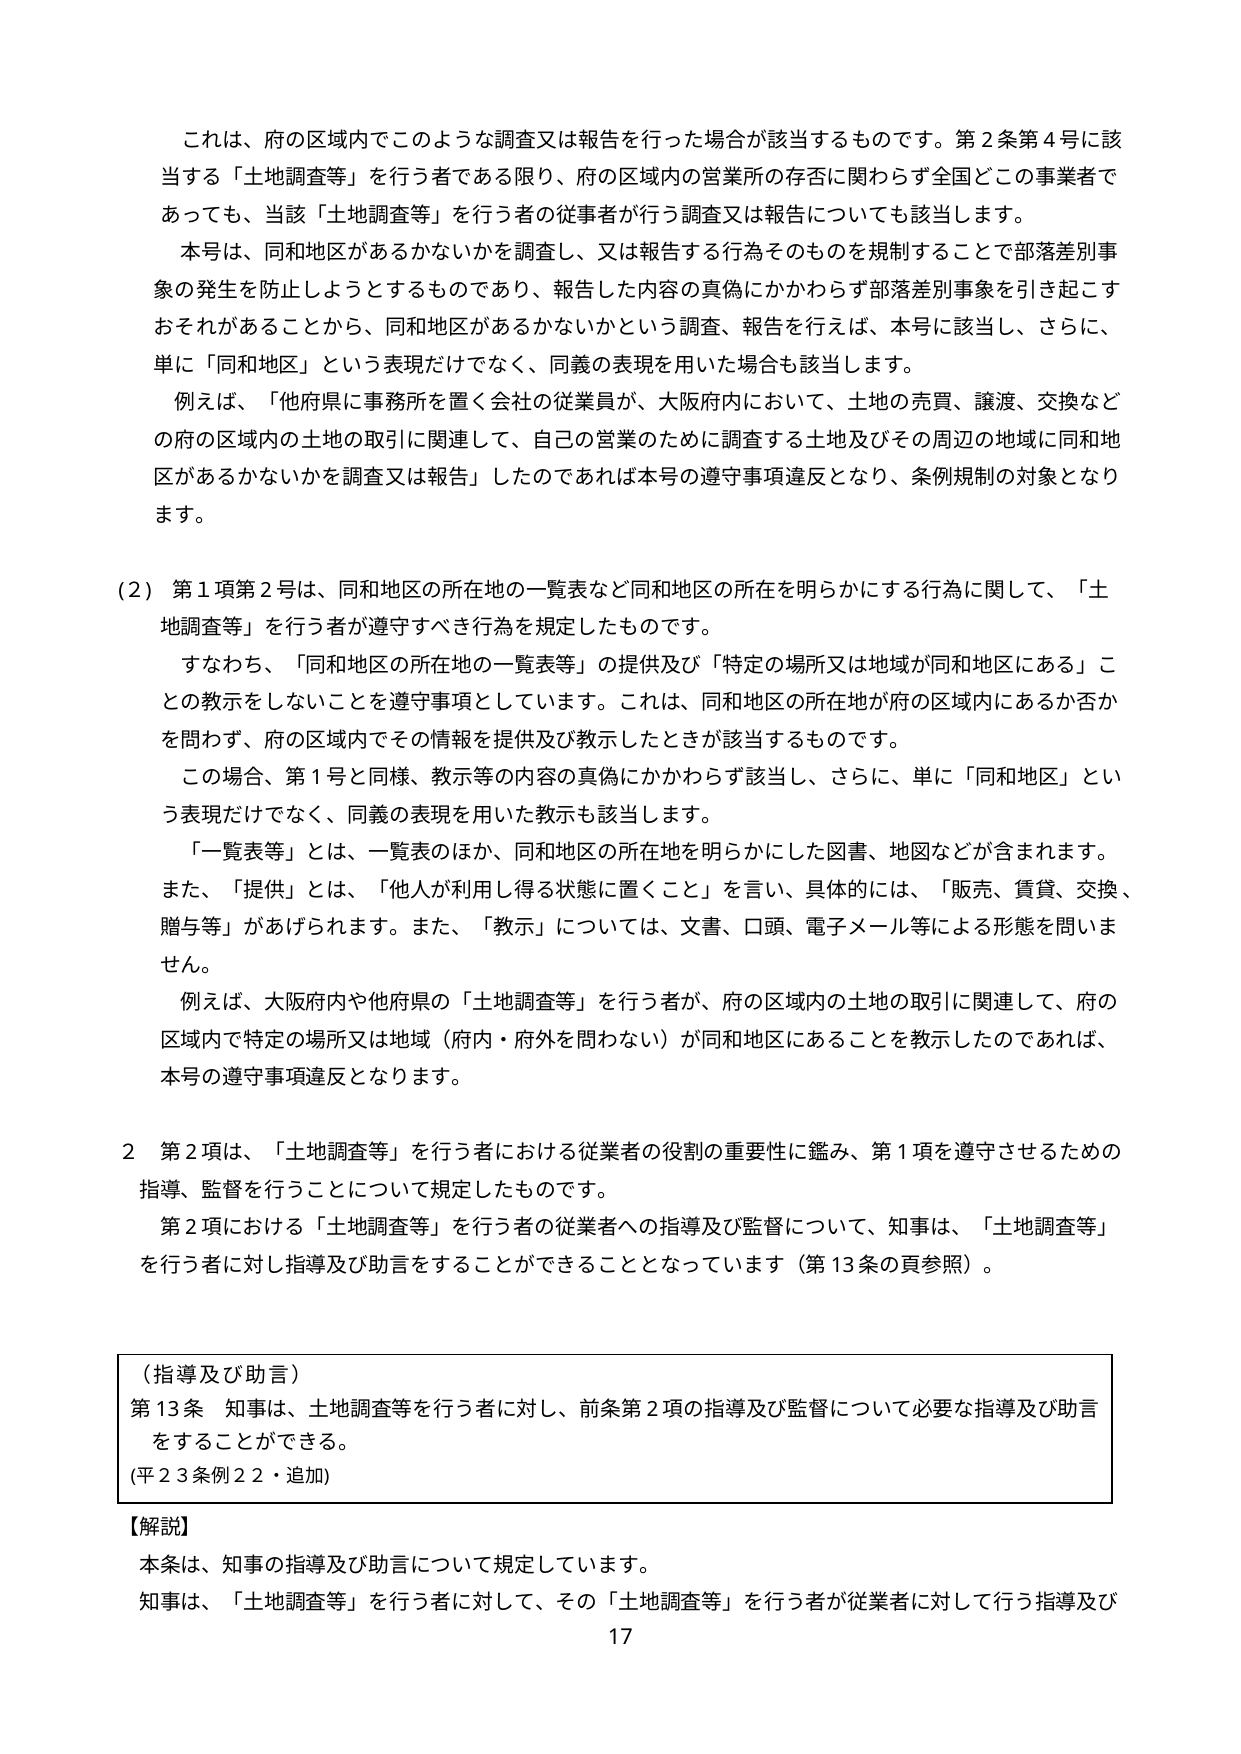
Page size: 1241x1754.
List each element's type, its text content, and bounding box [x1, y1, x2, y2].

text 例えば、「他府県に事務所を置く会社の従業員が、大阪府内において、土地の売買、譲渡、交換などの府の区域内の土地の取引に関連して、自己の営業のために調査する土地及びその周辺の地域に同和地区があるかないかを調査又は報告」したのであれば本号の遵守事項違反となり、条例規制の対象となります。 [153, 382, 1122, 532]
text 地調査等」を行う者が遵守すべき行為を規定したものです。 [118, 607, 1122, 644]
text これは、府の区域内でこのような調査又は報告を行った場合が該当するものです。第2条第4号に該当する「土地調査等」を行う者である限り、府の区域内の営業所の存否に関わらず全国どこの事業者であっても、当該「土地調査等」を行う者の従事者が行う調査又は報告についても該当します。 [160, 119, 1122, 232]
text ２ 第2項は、「土地調査等」を行う者における従業者の役割の重要性に鑑み、第1項を遵守させるための指導、監督を行うことについて規定したものです。 [118, 1132, 1122, 1207]
text 【解説】 [118, 1507, 1122, 1544]
text すなわち、「同和地区の所在地の一覧表等」の提供及び「特定の場所又は地域が同和地区にある」ことの教示をしないことを遵守事項としています。これは、同和地区の所在地が府の区域内にあるか否かを問わず、府の区域内でその情報を提供及び教示したときが該当するものです。 [160, 644, 1122, 757]
text 本号は、同和地区があるかないかを調査し、又は報告する行為そのものを規制することで部落差別事象の発生を防止しようとするものであり、報告した内容の真偽にかかわらず部落差別事象を引き起こすおそれがあることから、同和地区があるかないかという調査、報告を行えば、本号に該当し、さらに、単に「同和地区」という表現だけでなく、同義の表現を用いた場合も該当します。 [118, 232, 1122, 382]
text 本条は、知事の指導及び助言について規定しています。 [118, 1544, 1122, 1582]
text (２) 第１項第2号は、同和地区の所在地の一覧表など同和地区の所在を明らかにする行為に関して、「土 [118, 569, 1122, 607]
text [118, 1582, 1122, 1619]
text 「一覧表等」とは、一覧表のほか、同和地区の所在地を明らかにした図書、地図などが含まれます。また、「提供」とは、「他人が利用し得る状態に置くこと」を言い、具体的には、「販売、賃貸、交換、贈与等」があげられます。また、「教示」については、文書、口頭、電子メール等による形態を問いません。 [160, 832, 1122, 982]
text この場合、第1号と同様、教示等の内容の真偽にかかわらず該当し、さらに、単に「同和地区」という表現だけでなく、同義の表現を用いた教示も該当します。 [160, 757, 1122, 832]
text 例えば、大阪府内や他府県の「土地調査等」を行う者が、府の区域内の土地の取引に関連して、府の [118, 982, 1122, 1019]
text 区域内で特定の場所又は地域（府内・府外を問わない）が同和地区にあることを教示したのであれば、本号の遵守事項違反となります。 [160, 1019, 1122, 1094]
text 第2項における「土地調査等」を行う者の従業者への指導及び監督について、知事は、「土地調査等」を行う者に対し指導及び助言をすることができることとなっています（第13条の頁参照）。 [118, 1207, 1122, 1282]
